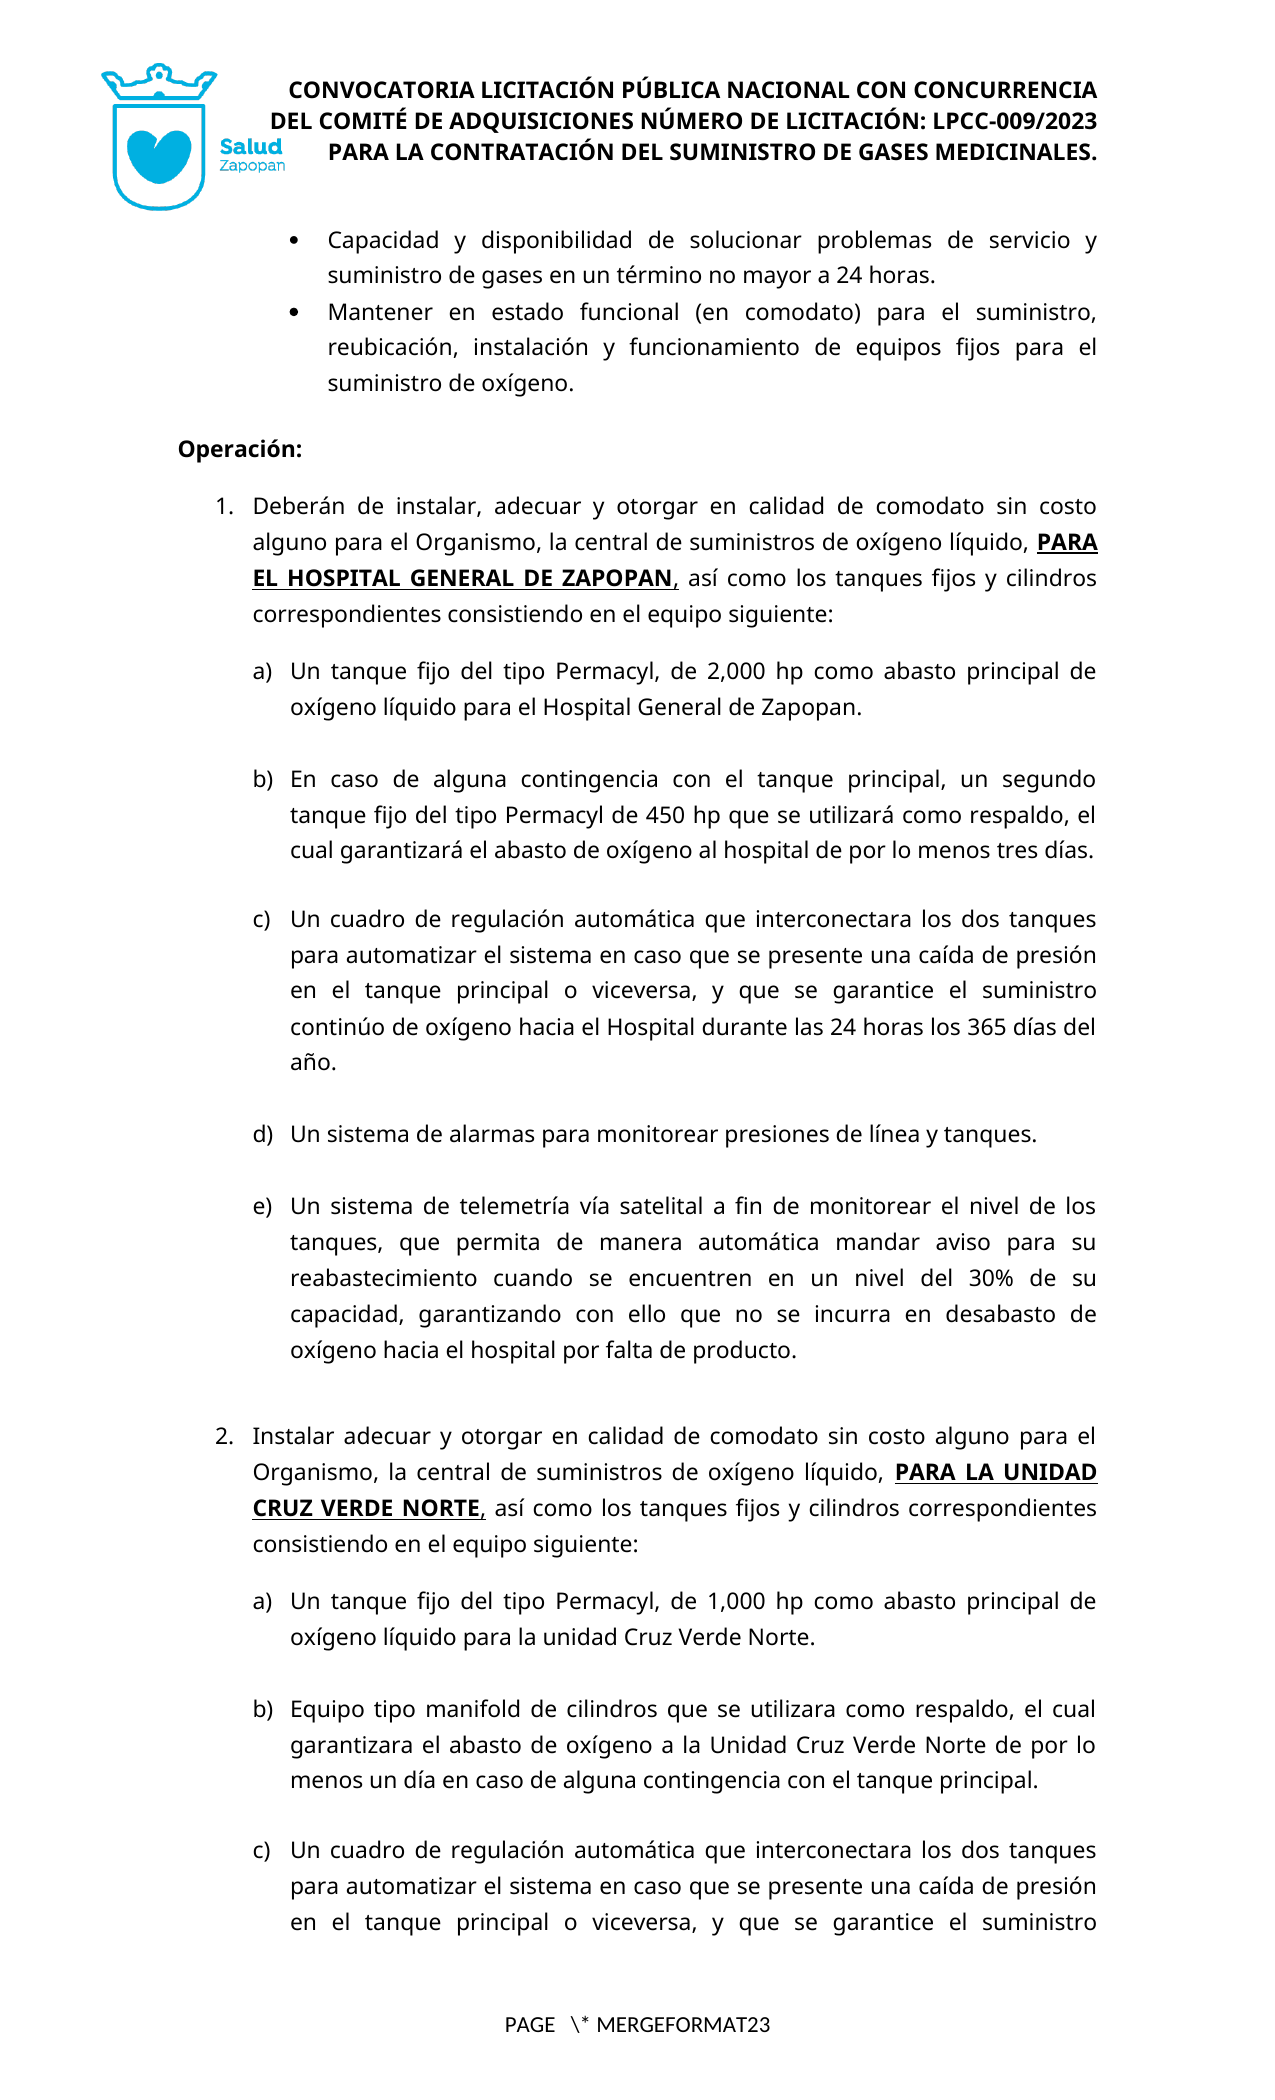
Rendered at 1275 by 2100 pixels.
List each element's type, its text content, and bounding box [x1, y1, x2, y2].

list En caso de alguna contingencia con el tanque principal, un segundo tanque fijo del tipo Permacyl de 450 hp que se utilizará como respaldo, el cual garantizará el abasto de oxígeno al hospital de por lo menos tres días. [252, 763, 1098, 866]
list Un sistema de alarmas para monitorear presiones de línea y tanques. [252, 1118, 1098, 1149]
list Instalar adecuar y otorgar en calidad de comodato sin costo alguno para el Organismo, la central de suministros de oxígeno líquido, PARA LA UNIDAD CRUZ VERDE NORTE, así como los tanques fijos y cilindros correspondientes consistiendo en el equipo siguiente: [215, 1420, 1098, 1559]
list Mantener en estado funcional (en comodato) para el suministro, reubicación, instalación y funcionamiento de equipos fijos para el suministro de oxígeno. [290, 295, 1098, 398]
picture [108, 67, 211, 95]
list Un tanque fijo del tipo Permacyl, de 1,000 hp como abasto principal de oxígeno líquido para la unidad Cruz Verde Norte. [252, 1585, 1098, 1652]
text Operación: [177, 433, 1098, 465]
list Deberán de instalar, adecuar y otorgar en calidad de comodato sin costo alguno para el Organismo, la central de suministros de oxígeno líquido, PARA EL HOSPITAL GENERAL DE ZAPOPAN, así como los tanques fijos y cilindros correspondientes consistiendo en el equipo siguiente: [215, 490, 1098, 629]
list Capacidad y disponibilidad de solucionar problemas de servicio y suministro de gases en un término no mayor a 24 horas. [290, 223, 1098, 291]
picture [97, 63, 290, 220]
list Un tanque fijo del tipo Permacyl, de 2,000 hp como abasto principal de oxígeno líquido para el Hospital General de Zapopan. [252, 655, 1098, 722]
list Equipo tipo manifold de cilindros que se utilizara como respaldo, el cual garantizara el abasto de oxígeno a la Unidad Cruz Verde Norte de por lo menos un día en caso de alguna contingencia con el tanque principal. [252, 1693, 1098, 1796]
list Un sistema de telemetría vía satelital a fin de monitorear el nivel de los tanques, que permita de manera automática mandar aviso para su reabastecimiento cuando se encuentren en un nivel del 30% de su capacidad, garantizando con ello que no se incurra en desabasto de oxígeno hacia el hospital por falta de producto. [252, 1190, 1098, 1365]
list Un cuadro de regulación automática que interconectara los dos tanques para automatizar el sistema en caso que se presente una caída de presión en el tanque principal o viceversa, y que se garantice el suministro continúo de oxígeno hacia el Hospital durante las 24 horas los 365 días del año. [252, 903, 1098, 1078]
